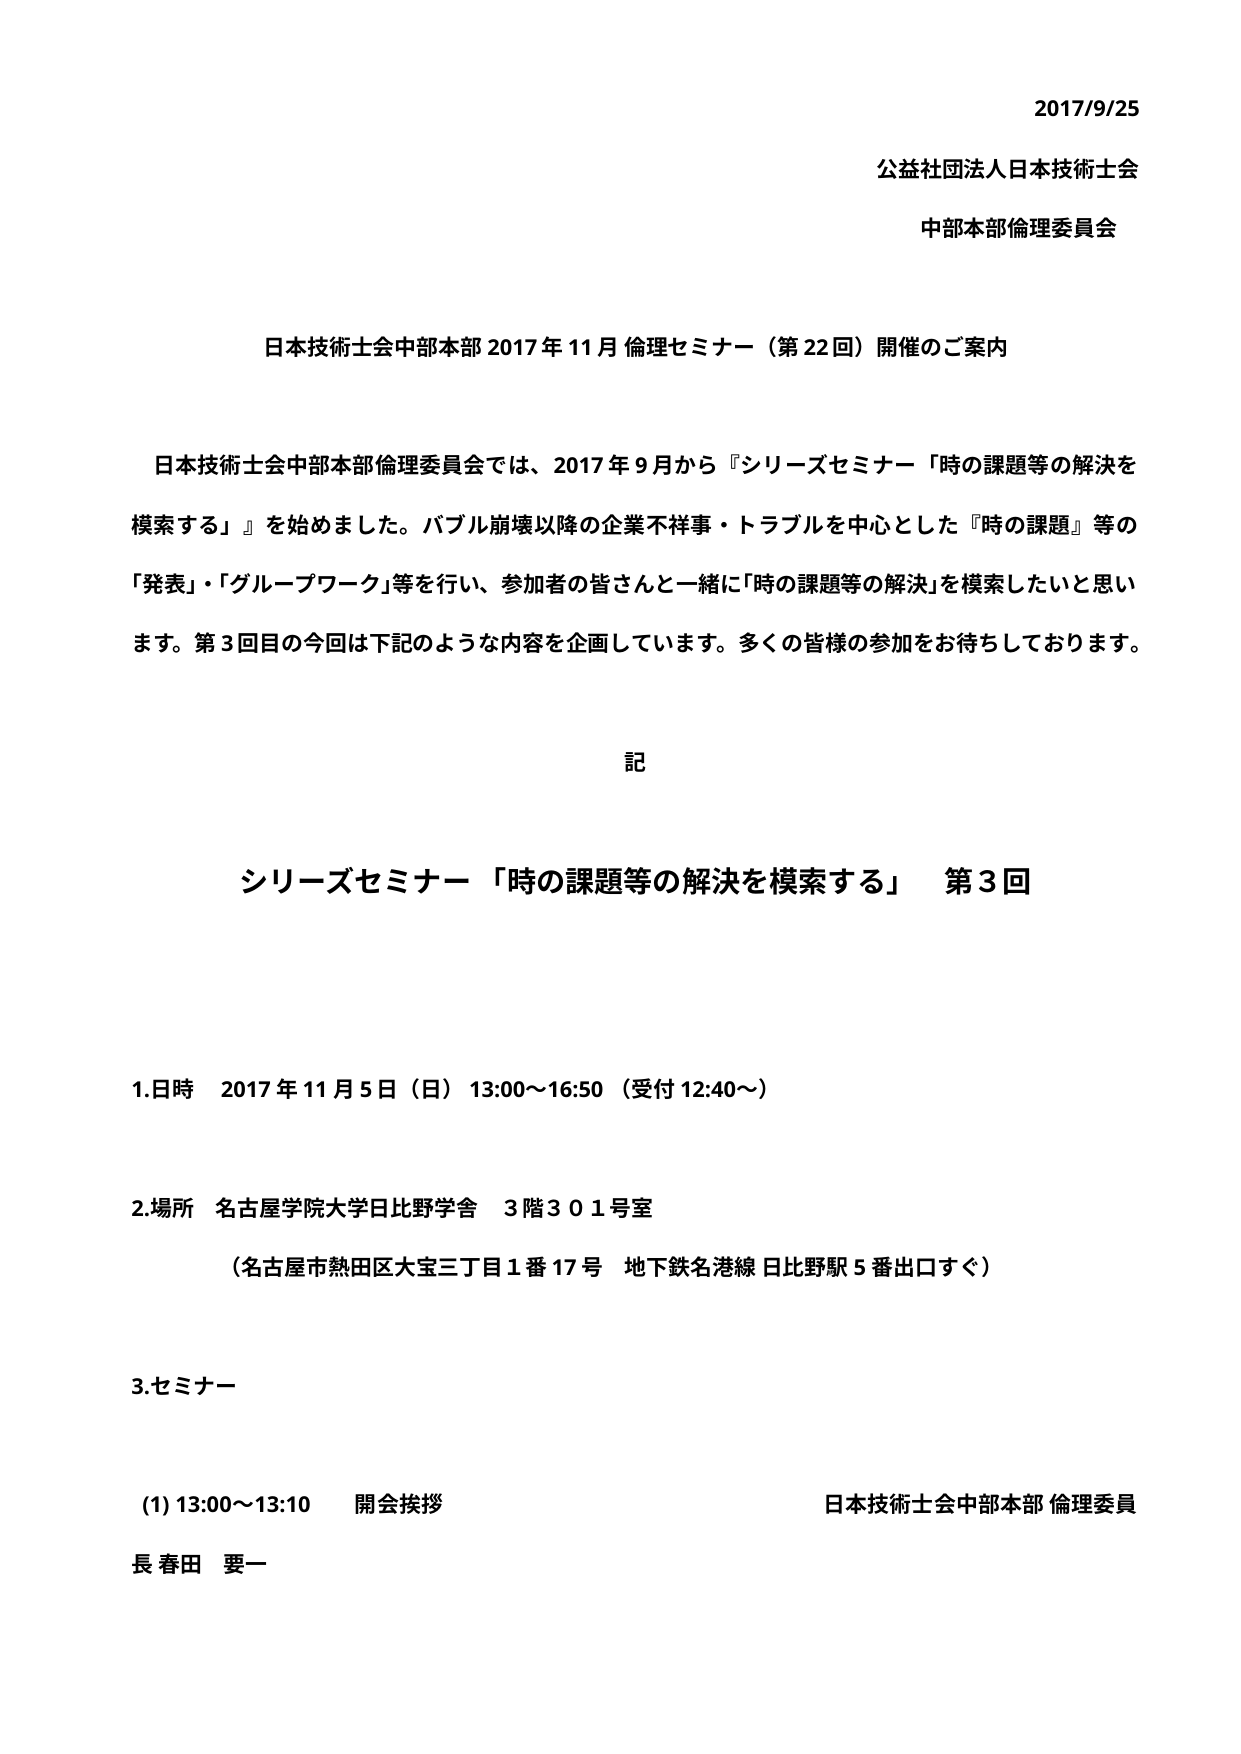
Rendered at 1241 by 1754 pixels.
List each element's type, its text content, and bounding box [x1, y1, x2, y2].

text 2017/9/25 [131, 78, 1140, 138]
text 記 [131, 731, 1140, 791]
text 1.日時 2017 年11 月5日（日） 13:00～16:50 （受付 12:40～） [131, 1058, 1140, 1117]
text シリーズセミナー 「時の課題等の解決を模索する」 第３回 [131, 850, 1140, 909]
text 3.セミナー [131, 1355, 1140, 1414]
text 日本技術士会中部本部 2017年11月 倫理セミナー（第22回）開催のご案内 [131, 316, 1140, 375]
text （名古屋市熱田区大宝三丁目１番17号 地下鉄名港線 日比野駅 5 番出口すぐ） [131, 1236, 1140, 1296]
text 2.場所 名古屋学院大学日比野学舎 ３階３０１号室 [131, 1177, 1140, 1236]
text 公益社団法人日本技術士会 中部本部倫理委員会 [875, 138, 1140, 256]
text 日本技術士会中部本部倫理委員会では、2017年9月から『シリーズセミナー「時の課題等の解決を模索する」』を始めました。バブル崩壊以降の企業不祥事・トラブルを中心とした『時の課題』等の｢発表｣・｢グループワーク｣等を行い、参加者の皆さんと一緒に｢時の課題等の解決｣を模索したいと思います。第3回目の今回は下記のような内容を企画しています。多くの皆様の参加をお待ちしております。 [131, 434, 1140, 672]
text (1) 13:00～13:10 開会挨拶 日本技術士会中部本部 倫理委員長 春田 要一 [131, 1474, 1140, 1592]
